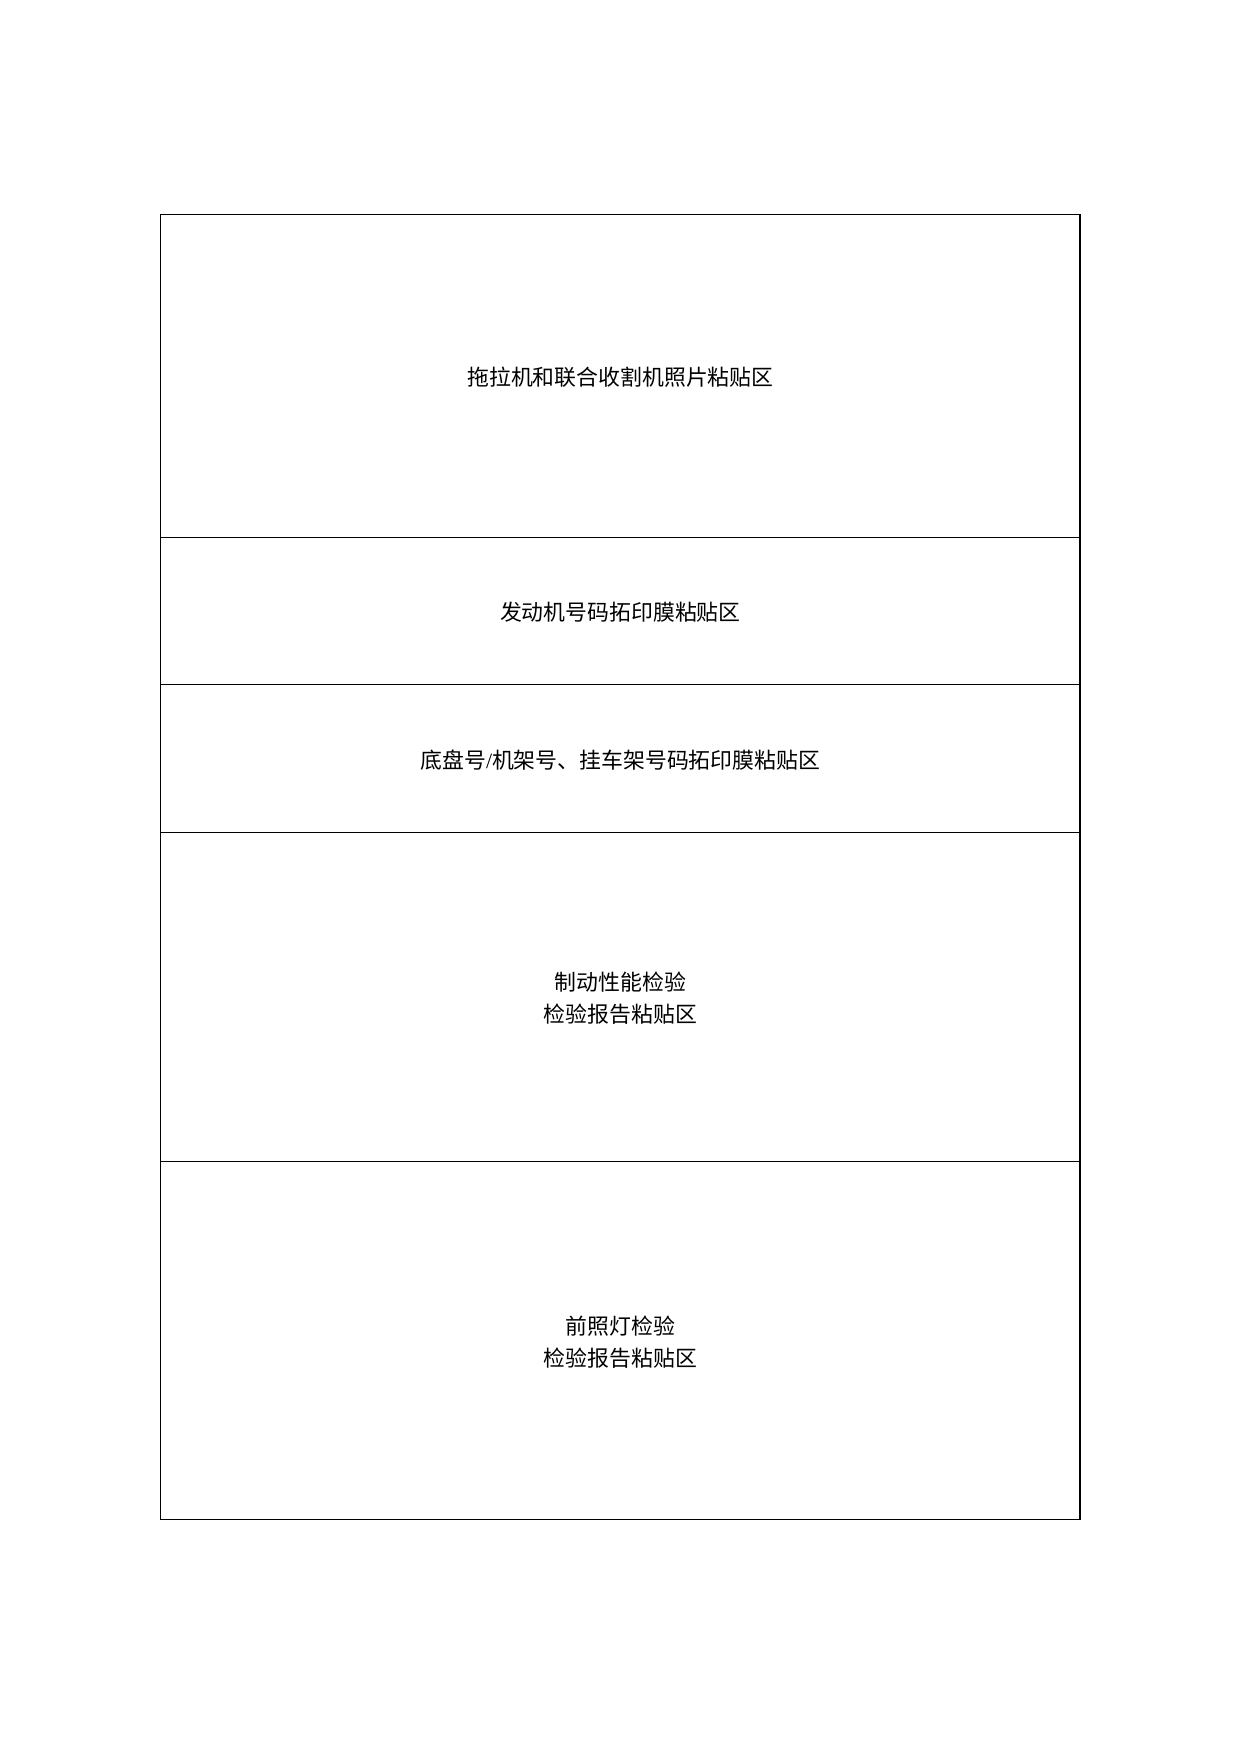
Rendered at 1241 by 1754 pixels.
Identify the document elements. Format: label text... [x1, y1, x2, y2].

table_cell 发动机号码拓印膜粘贴区 [161, 538, 1079, 684]
table_cell 前照灯检验 检验报告粘贴区 [161, 1162, 1079, 1519]
table_header 拖拉机和联合收割机照片粘贴区 [161, 215, 1079, 537]
table_cell 底盘号/机架号、挂车架号码拓印膜粘贴区 [161, 685, 1079, 832]
table_cell 制动性能检验 检验报告粘贴区 [161, 833, 1079, 1161]
